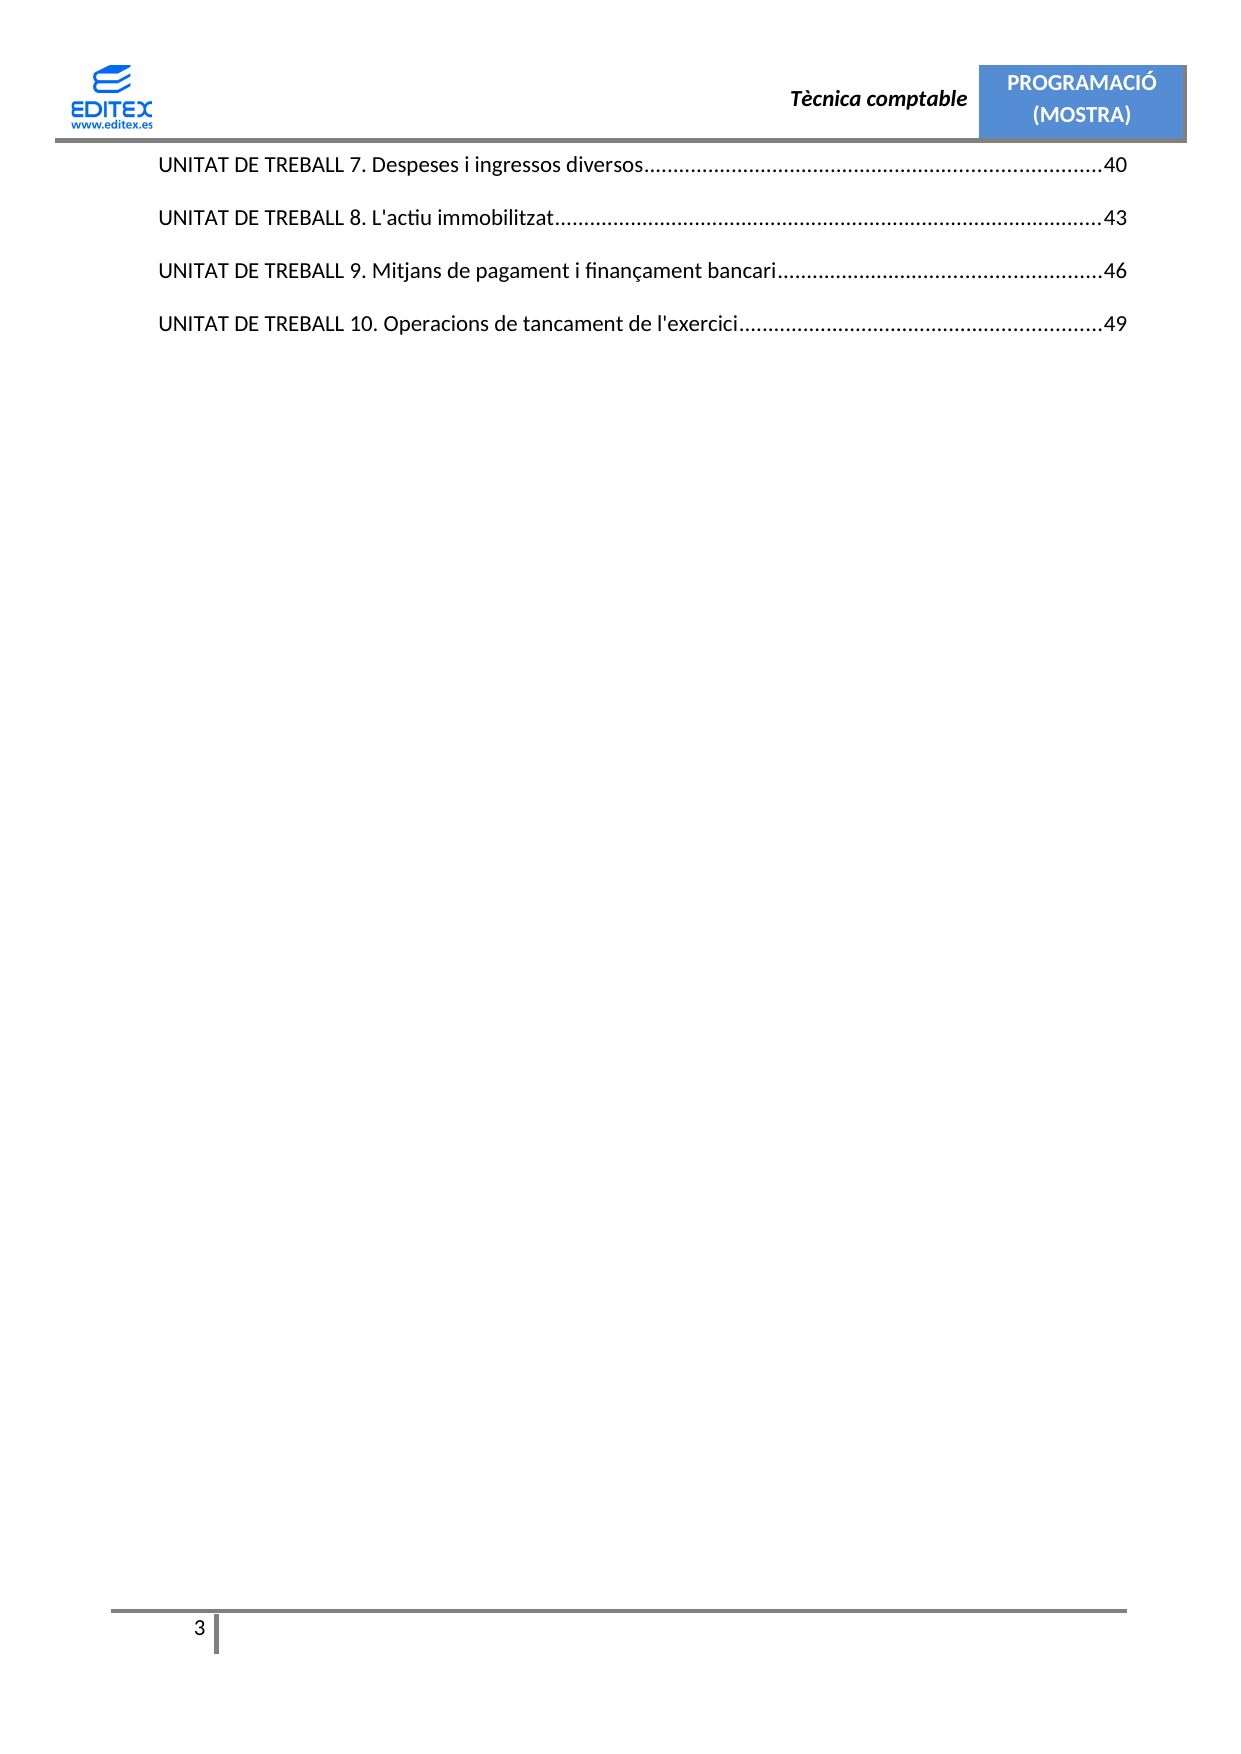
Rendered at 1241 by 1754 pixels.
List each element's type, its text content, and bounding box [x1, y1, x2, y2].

text UNITAT DE TREBALL 7. Despeses i ingressos diversos 40 [158, 150, 1128, 178]
text UNITAT DE TREBALL 9. Mitjans de pagament i finançament bancari 46 [158, 256, 1128, 284]
text UNITAT DE TREBALL 10. Operacions de tancament de l'exercici 49 [158, 309, 1128, 337]
text UNITAT DE TREBALL 8. L'actiu immobilitzat 43 [158, 203, 1128, 231]
picture [71, 65, 153, 131]
